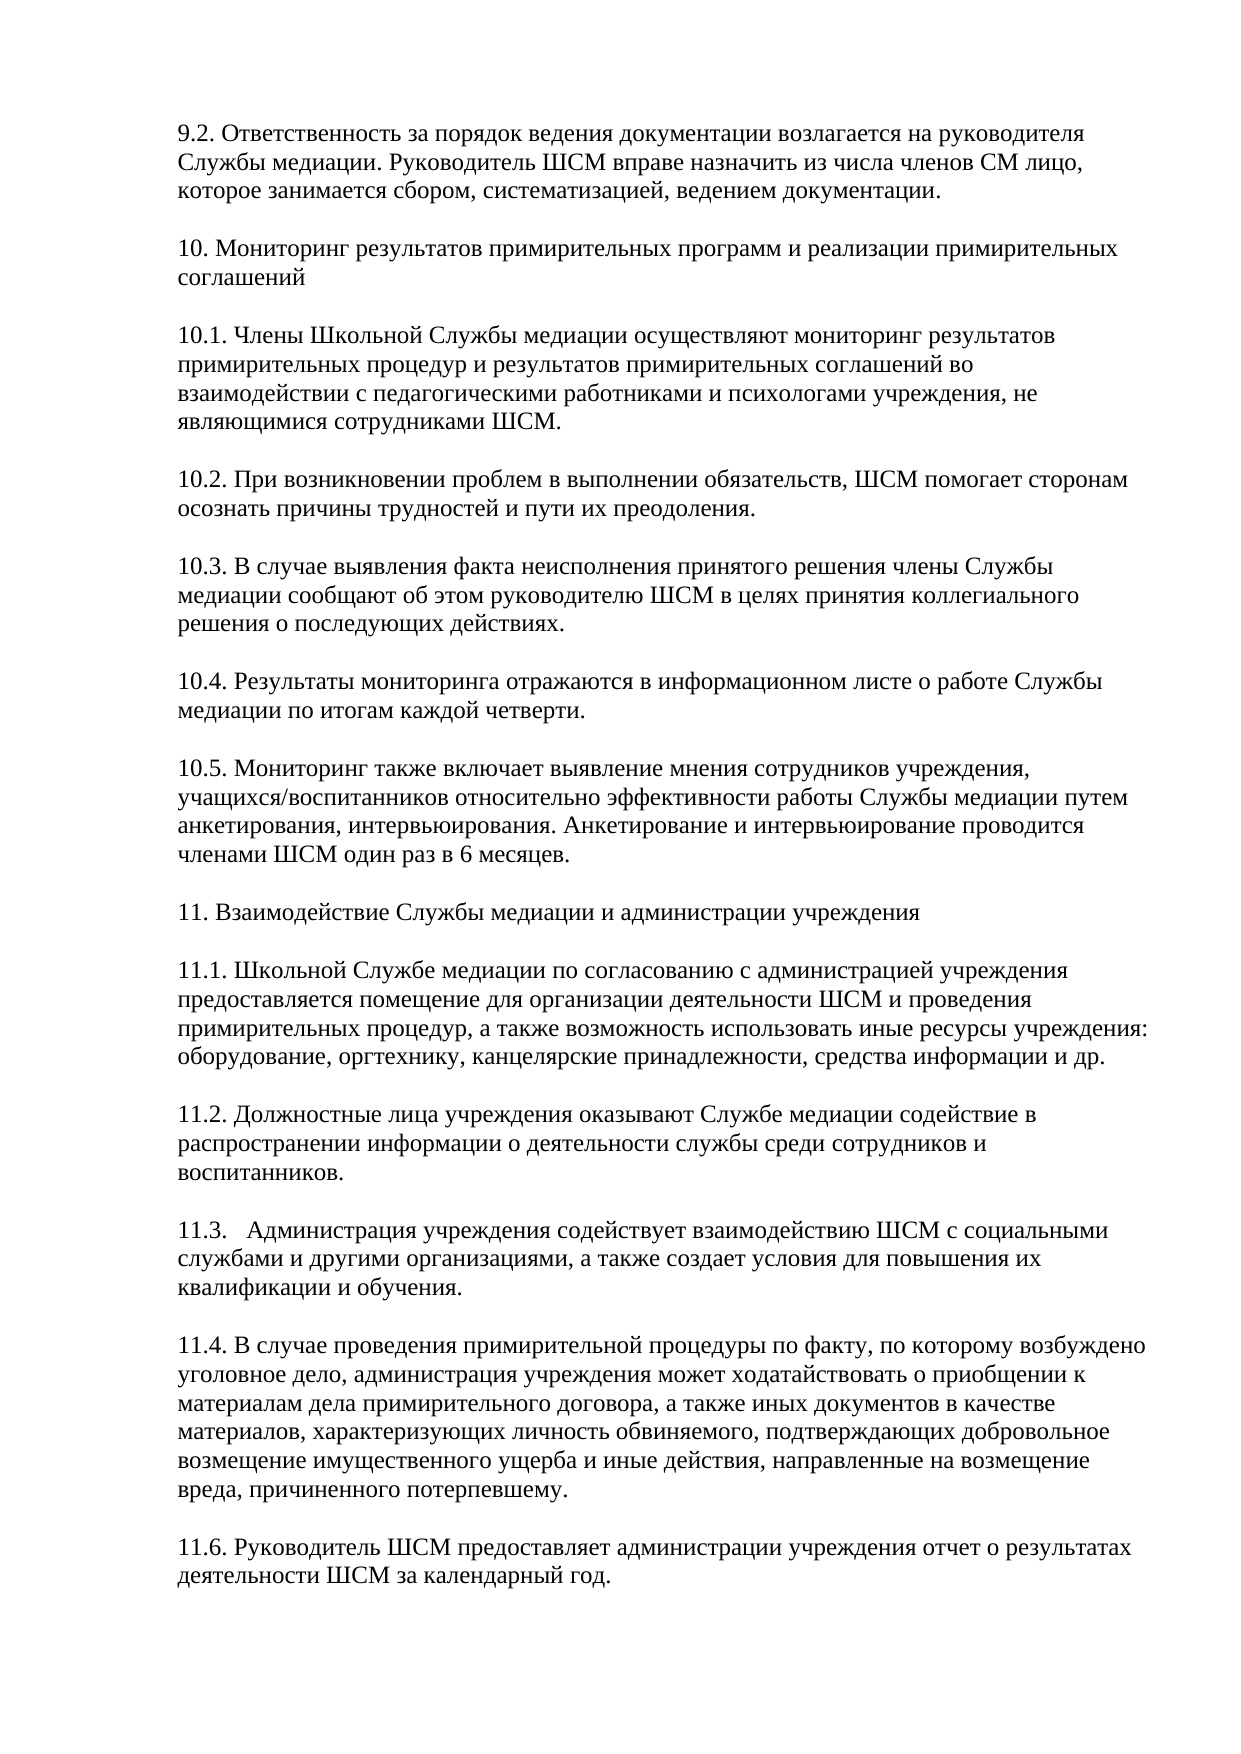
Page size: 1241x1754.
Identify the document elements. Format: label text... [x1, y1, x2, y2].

text 11.6. Руководитель ШСМ предоставляет администрации учреждения отчет о результатах деятельности ШСМ за календарный год. [177, 1532, 1152, 1589]
text 10.5. Мониторинг также включает выявление мнения сотрудников учреждения, учащихся/воспитанников относительно эффективности работы Службы медиации путем анкетирования, интервьюирования. Анкетирование и интервьюирование проводится членами ШСМ один раз в 6 месяцев. [177, 753, 1152, 868]
text 11.3. Администрация учреждения содействует взаимодействию ШСМ с социальными службами и другими организациями, а также создает условия для повышения их квалификации и обучения. [177, 1215, 1152, 1301]
text 10. Мониторинг результатов примирительных программ и реализации примирительных соглашений [177, 233, 1152, 291]
text 11.2. Должностные лица учреждения оказывают Службе медиации содействие в распространении информации о деятельности службы среди сотрудников и воспитанников. [177, 1099, 1152, 1186]
text 10.4. Результаты мониторинга отражаются в информационном листе о работе Службы медиации по итогам каждой четверти. [177, 666, 1152, 724]
text 10.2. При возникновении проблем в выполнении обязательств, ШСМ помогает сторонам осознать причины трудностей и пути их преодоления. [177, 464, 1152, 522]
text 11. Взаимодействие Службы медиации и администрации учреждения [177, 897, 1152, 926]
text 11.4. В случае проведения примирительной процедуры по факту, по которому возбуждено уголовное дело, администрация учреждения может ходатайствовать о приобщении к материалам дела примирительного договора, а также иных документов в качестве материалов, характеризующих личность обвиняемого, подтверждающих добровольное возмещение имущественного ущерба и иные действия, направленные на возмещение вреда, причиненного потерпевшему. [177, 1330, 1152, 1503]
text 10.3. В случае выявления факта неисполнения принятого решения члены Службы медиации сообщают об этом руководителю ШСМ в целях принятия коллегиального решения о последующих действиях. [177, 551, 1152, 637]
text 11.1. Школьной Службе медиации по согласованию с администрацией учреждения предоставляется помещение для организации деятельности ШСМ и проведения примирительных процедур, а также возможность использовать иные ресурсы учреждения: оборудование, оргтехнику, канцелярские принадлежности, средства информации и др. [177, 955, 1152, 1070]
text 10.1. Члены Школьной Службы медиации осуществляют мониторинг результатов примирительных процедур и результатов примирительных соглашений во взаимодействии с педагогическими работниками и психологами учреждения, не являющимися сотрудниками ШСМ. [177, 320, 1152, 435]
text 9.2. Ответственность за порядок ведения документации возлагается на руководителя Службы медиации. Руководитель ШСМ вправе назначить из числа членов СМ лицо, которое занимается сбором, систематизацией, ведением документации. [177, 118, 1152, 204]
